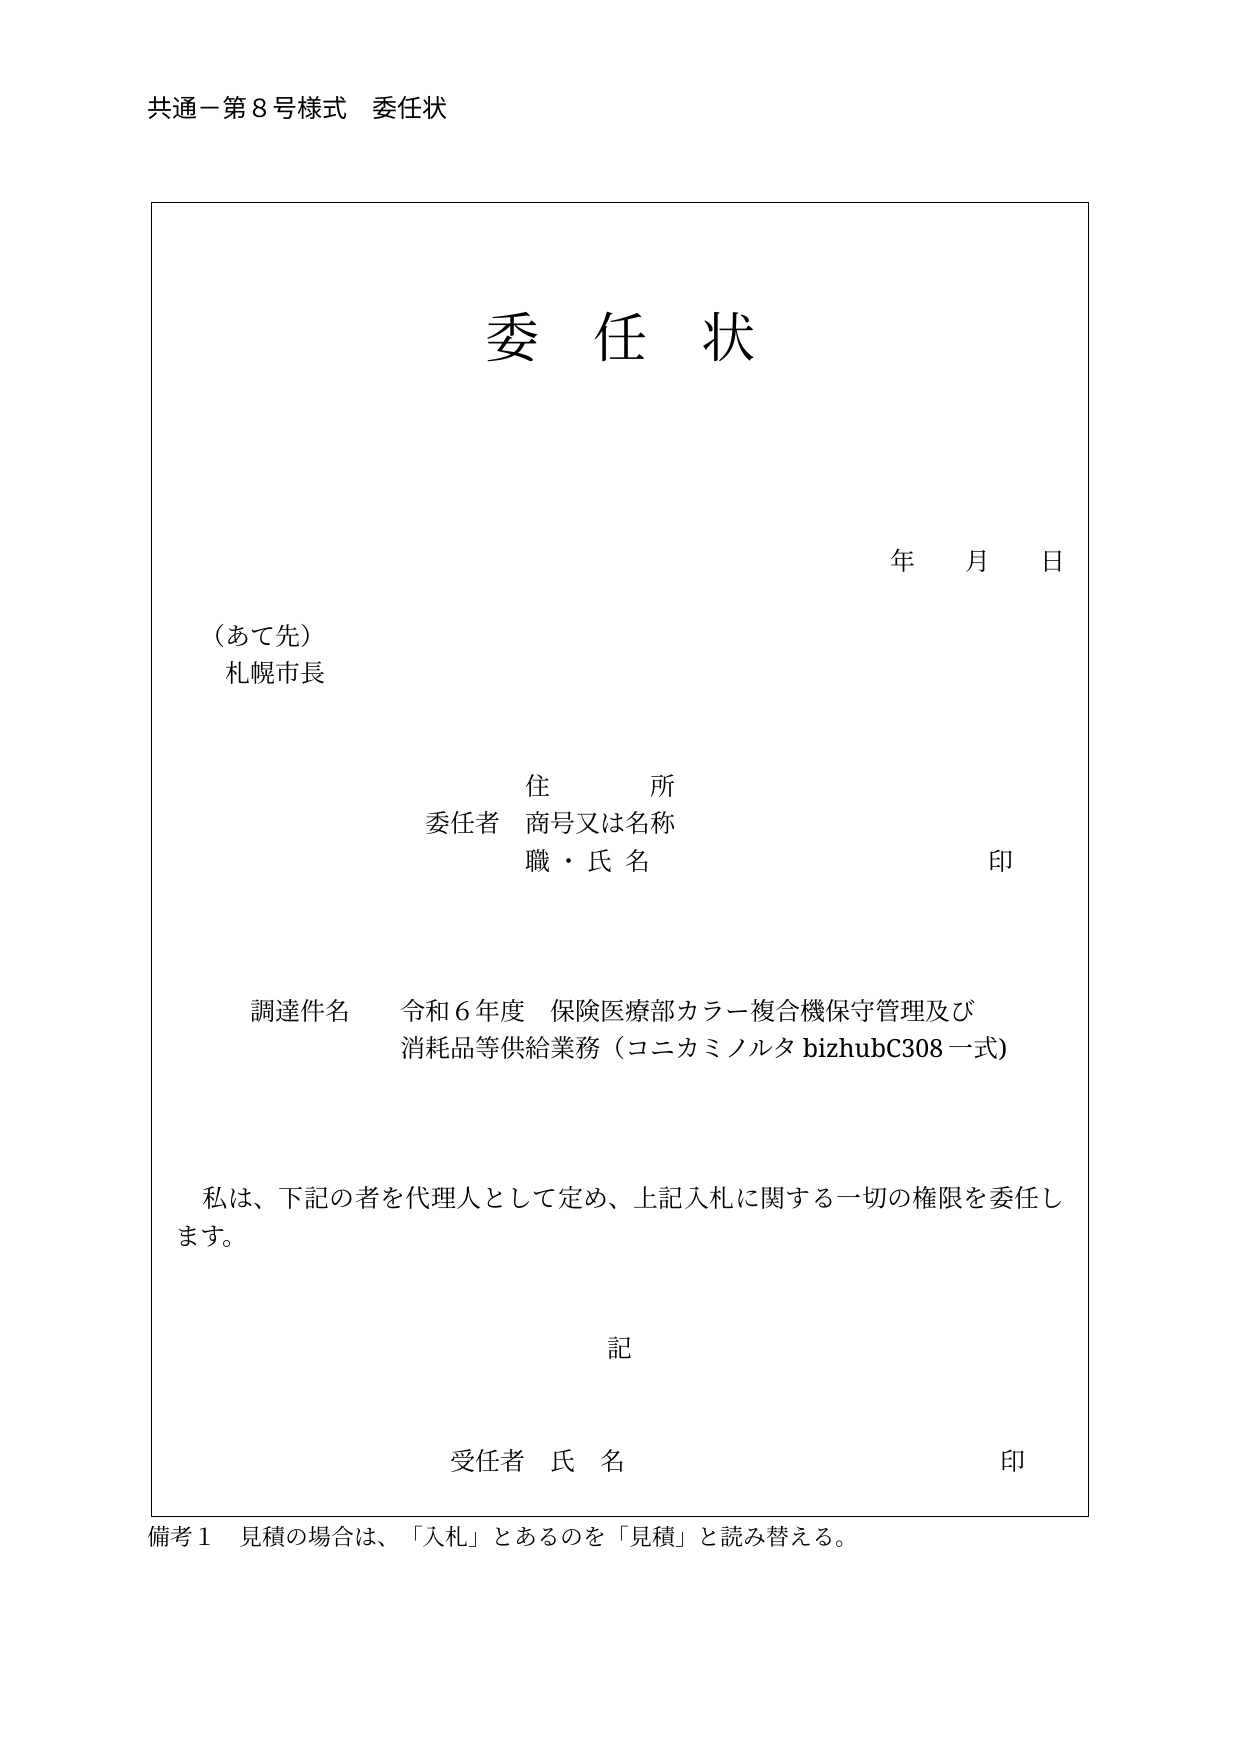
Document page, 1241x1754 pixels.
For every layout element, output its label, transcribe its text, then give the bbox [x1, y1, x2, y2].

text 備考１ 見積の場合は、「入札」とあるのを「見積」と読み替える。 [148, 1517, 1092, 1554]
table_header 委 任 状 年 月 日 （あて先） 札幌市長 住 所 委任者 商号又は名称 職 ・ 氏 名 印 調達件名 令和６年度 保険医療部カラー複合機保守管理及び 消耗品等供給業務（コニカミノルタbizhubC308一式) 私は、下記の者を代理人として定め、上記入札に関する一切の権限を委任します。 記 受任者 氏 名 印 [152, 203, 1088, 1516]
